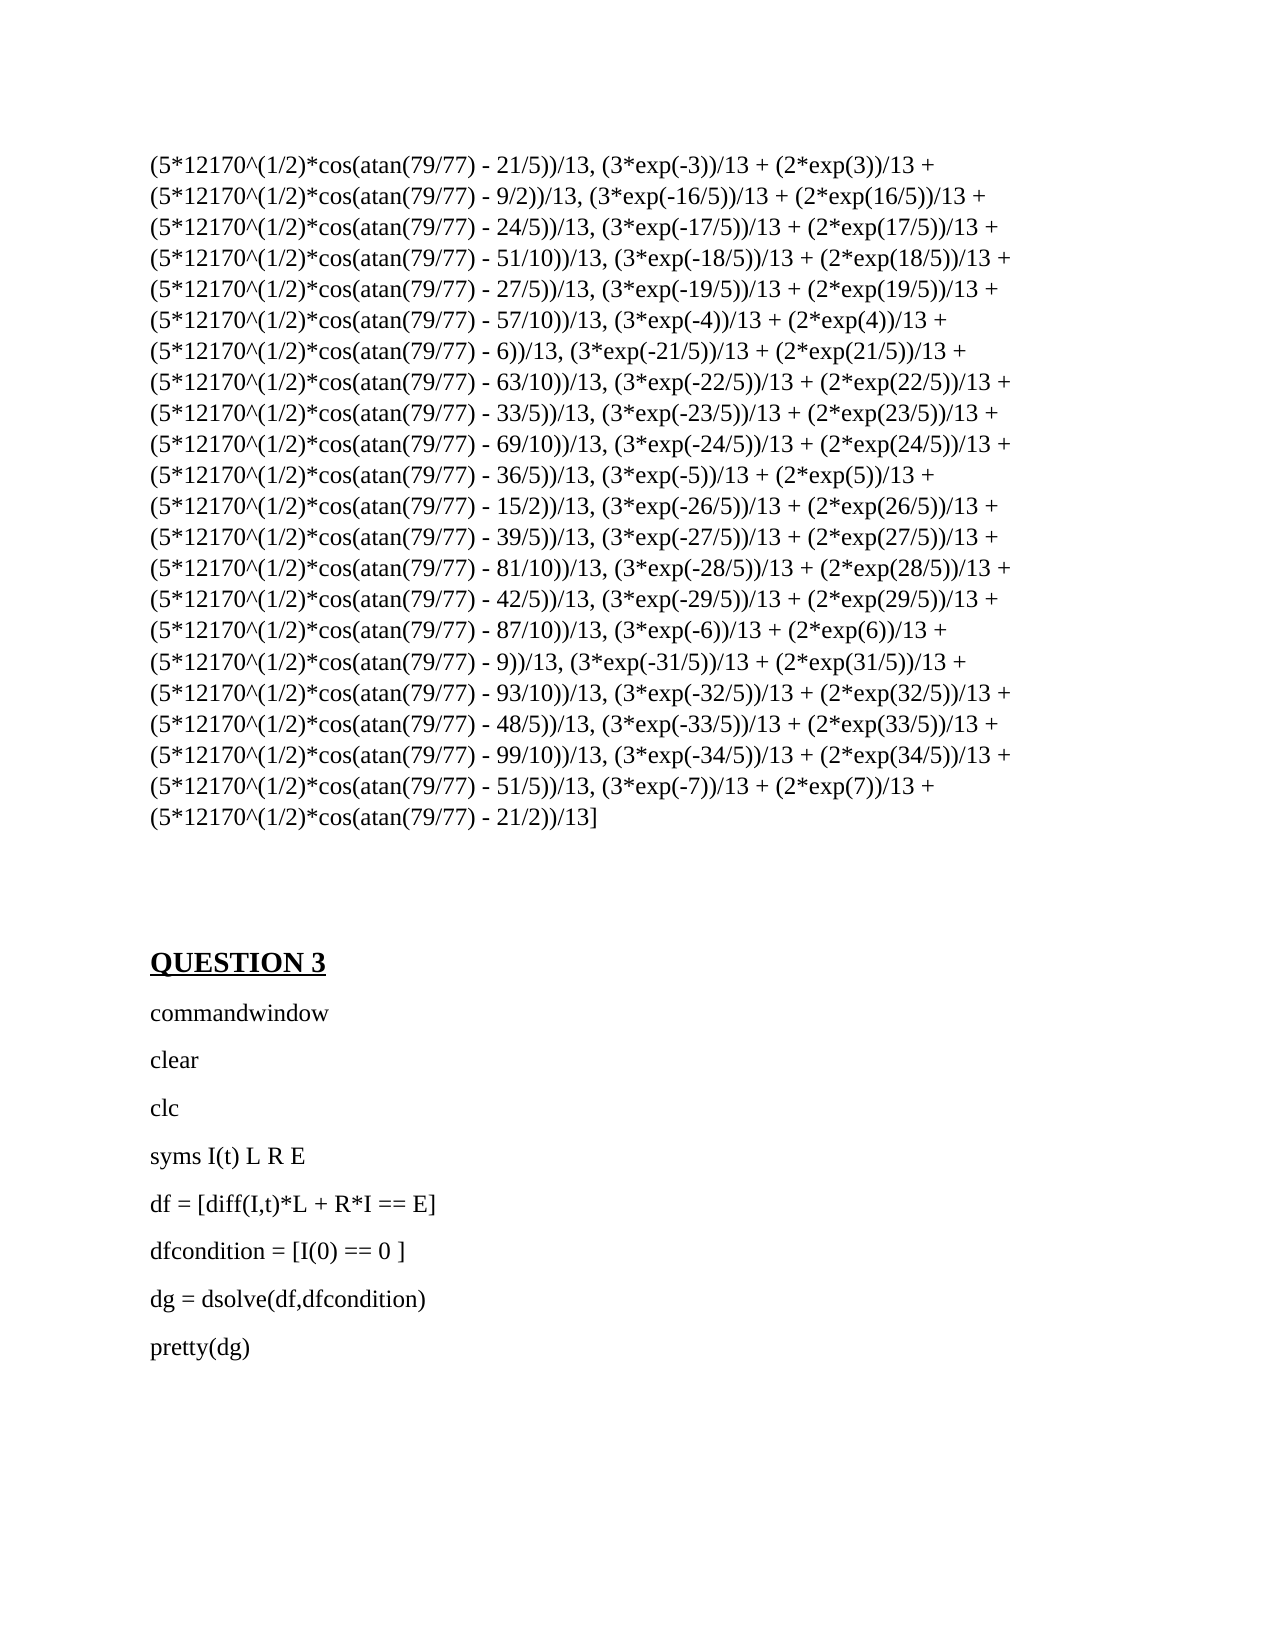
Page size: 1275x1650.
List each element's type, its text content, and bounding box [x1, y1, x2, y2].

text clc [150, 1093, 1125, 1122]
text commandwindow [150, 998, 1125, 1027]
text clear [150, 1046, 1125, 1074]
text syms I(t) L R E [150, 1141, 1125, 1170]
text dfcondition = [I(0) == 0 ] [150, 1236, 1125, 1265]
text dg = dsolve(df,dfcondition) [150, 1284, 1125, 1313]
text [150, 150, 1125, 831]
text df = [diff(I,t)*L + R*I == E] [150, 1189, 1125, 1217]
text QUESTION 3 [150, 945, 1125, 978]
text pretty(dg) [150, 1332, 1125, 1361]
